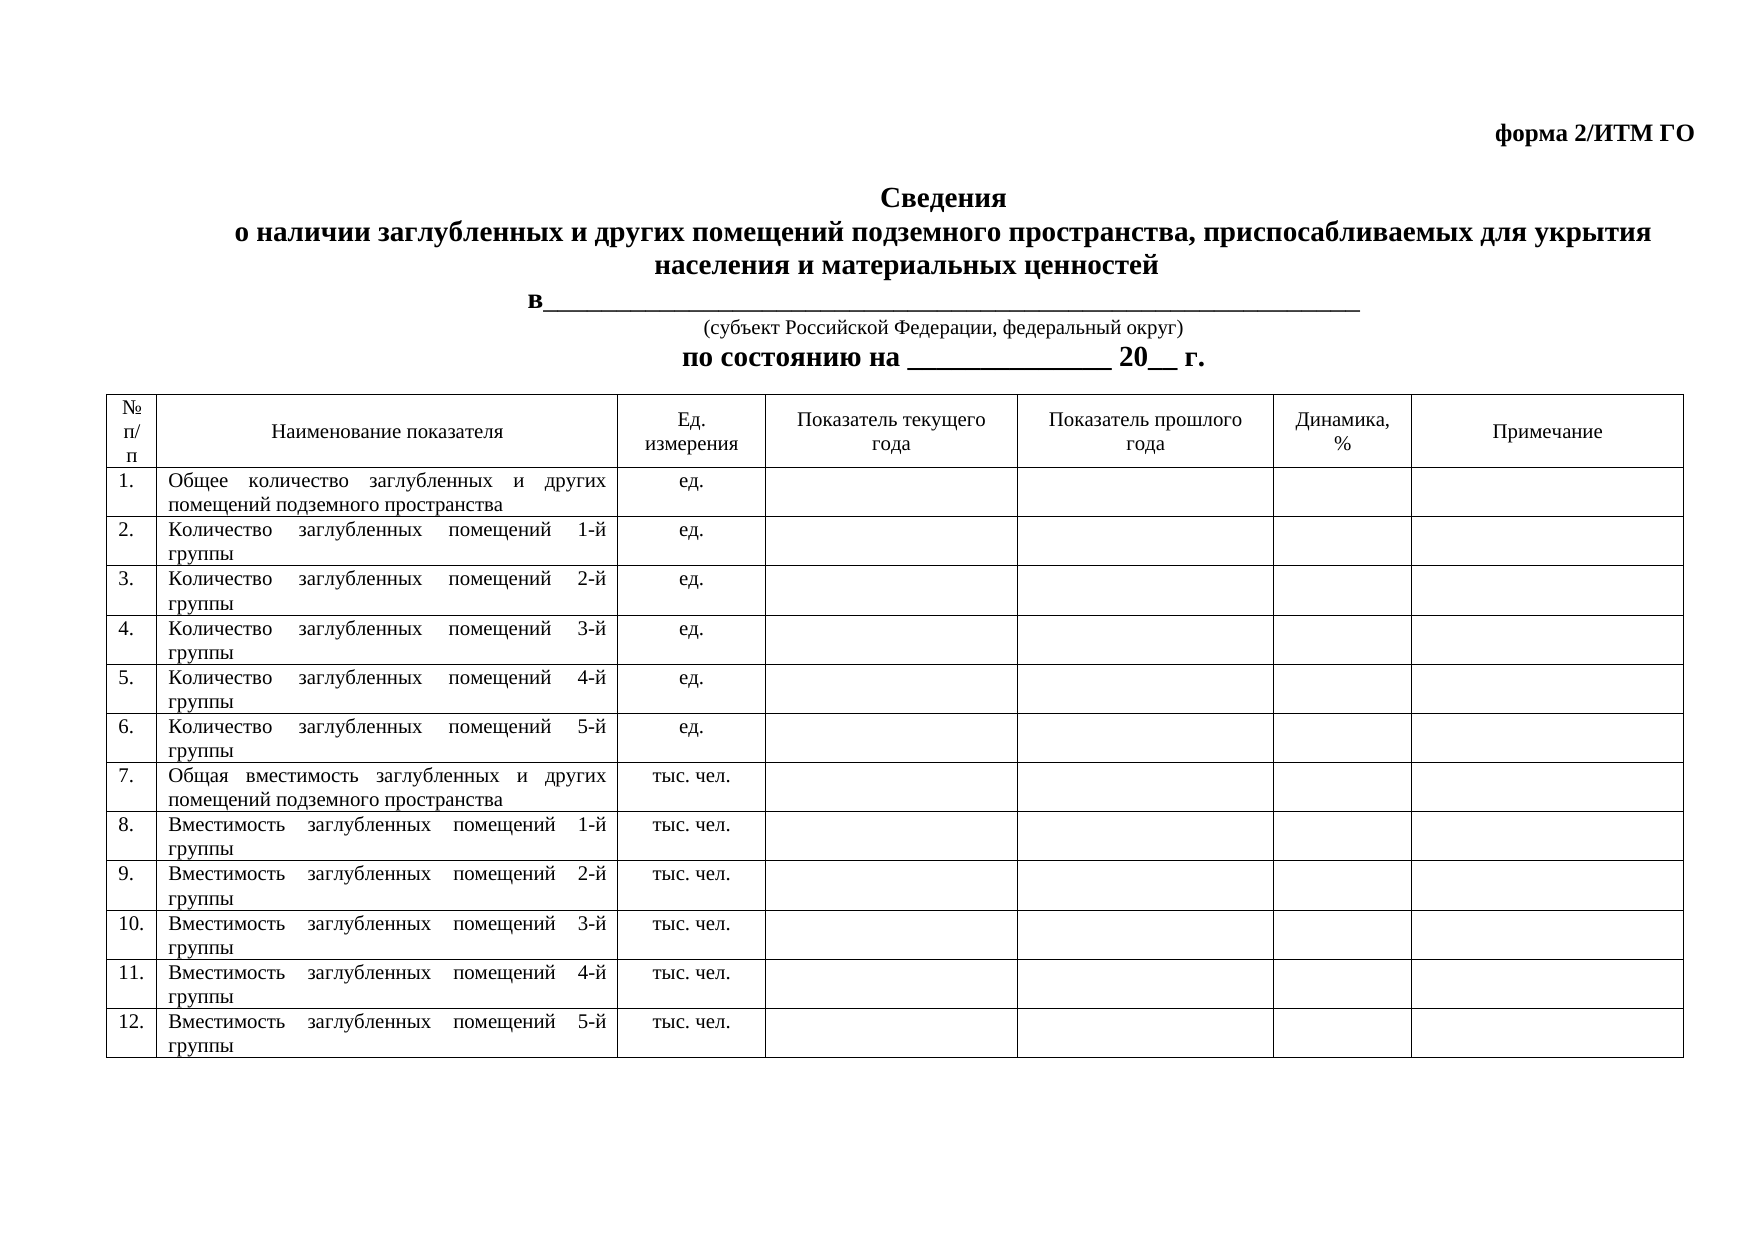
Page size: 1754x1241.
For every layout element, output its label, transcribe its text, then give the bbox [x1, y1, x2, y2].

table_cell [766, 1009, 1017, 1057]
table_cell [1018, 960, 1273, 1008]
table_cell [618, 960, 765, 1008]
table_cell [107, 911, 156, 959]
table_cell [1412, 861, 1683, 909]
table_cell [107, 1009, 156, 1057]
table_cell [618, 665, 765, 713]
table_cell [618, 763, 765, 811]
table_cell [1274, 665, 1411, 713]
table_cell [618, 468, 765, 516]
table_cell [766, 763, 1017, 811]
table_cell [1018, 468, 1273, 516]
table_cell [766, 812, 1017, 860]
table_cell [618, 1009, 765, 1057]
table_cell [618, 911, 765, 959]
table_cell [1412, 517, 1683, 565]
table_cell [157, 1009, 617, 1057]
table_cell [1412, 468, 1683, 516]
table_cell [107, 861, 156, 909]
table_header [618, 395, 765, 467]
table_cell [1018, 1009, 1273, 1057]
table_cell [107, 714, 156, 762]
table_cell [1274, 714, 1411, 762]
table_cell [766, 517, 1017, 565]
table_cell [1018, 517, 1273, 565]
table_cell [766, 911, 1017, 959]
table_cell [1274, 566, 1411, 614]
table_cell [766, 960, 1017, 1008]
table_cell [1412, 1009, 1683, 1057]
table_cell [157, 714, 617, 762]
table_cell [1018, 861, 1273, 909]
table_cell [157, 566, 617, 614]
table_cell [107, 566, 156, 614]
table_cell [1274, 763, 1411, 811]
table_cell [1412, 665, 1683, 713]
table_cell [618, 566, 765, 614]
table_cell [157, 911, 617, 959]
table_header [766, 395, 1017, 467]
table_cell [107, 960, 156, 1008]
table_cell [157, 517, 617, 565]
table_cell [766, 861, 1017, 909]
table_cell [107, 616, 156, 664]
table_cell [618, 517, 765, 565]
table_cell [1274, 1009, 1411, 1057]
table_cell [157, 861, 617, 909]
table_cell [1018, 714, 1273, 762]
text (субъект Российской Федерации, федеральный округ) [118, 314, 1695, 339]
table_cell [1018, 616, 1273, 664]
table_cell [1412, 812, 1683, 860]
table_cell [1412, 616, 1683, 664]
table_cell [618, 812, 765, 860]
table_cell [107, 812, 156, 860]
text по состоянию на ______________ 20__ г. [118, 339, 1695, 372]
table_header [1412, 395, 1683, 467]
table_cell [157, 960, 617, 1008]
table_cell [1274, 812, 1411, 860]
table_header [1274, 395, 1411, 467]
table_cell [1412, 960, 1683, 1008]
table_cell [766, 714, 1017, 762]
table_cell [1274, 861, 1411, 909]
subtitle форма 2/ИТМ ГО [118, 118, 1695, 147]
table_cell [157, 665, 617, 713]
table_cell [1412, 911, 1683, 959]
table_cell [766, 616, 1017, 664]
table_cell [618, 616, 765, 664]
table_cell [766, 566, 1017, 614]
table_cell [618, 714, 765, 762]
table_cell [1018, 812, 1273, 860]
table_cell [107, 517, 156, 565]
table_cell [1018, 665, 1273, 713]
text в________________________________________________________ [118, 281, 1695, 314]
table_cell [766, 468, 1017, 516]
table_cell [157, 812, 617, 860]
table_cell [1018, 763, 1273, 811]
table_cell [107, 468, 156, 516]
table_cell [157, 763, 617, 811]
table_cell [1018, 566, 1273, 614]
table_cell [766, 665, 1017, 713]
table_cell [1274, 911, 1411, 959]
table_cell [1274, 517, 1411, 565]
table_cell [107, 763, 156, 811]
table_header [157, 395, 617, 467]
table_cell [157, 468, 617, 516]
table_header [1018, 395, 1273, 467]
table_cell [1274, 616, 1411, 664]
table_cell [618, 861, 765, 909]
text о наличии заглубленных и других помещений подземного пространства, приспосабливаемых для укрытия населения и материальных ценностей [118, 214, 1695, 281]
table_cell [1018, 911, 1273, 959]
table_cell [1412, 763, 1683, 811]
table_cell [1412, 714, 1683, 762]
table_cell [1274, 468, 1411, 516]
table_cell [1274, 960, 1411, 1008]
text Сведения [118, 180, 1695, 214]
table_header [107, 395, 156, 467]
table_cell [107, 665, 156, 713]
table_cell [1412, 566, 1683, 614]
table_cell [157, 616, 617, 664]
